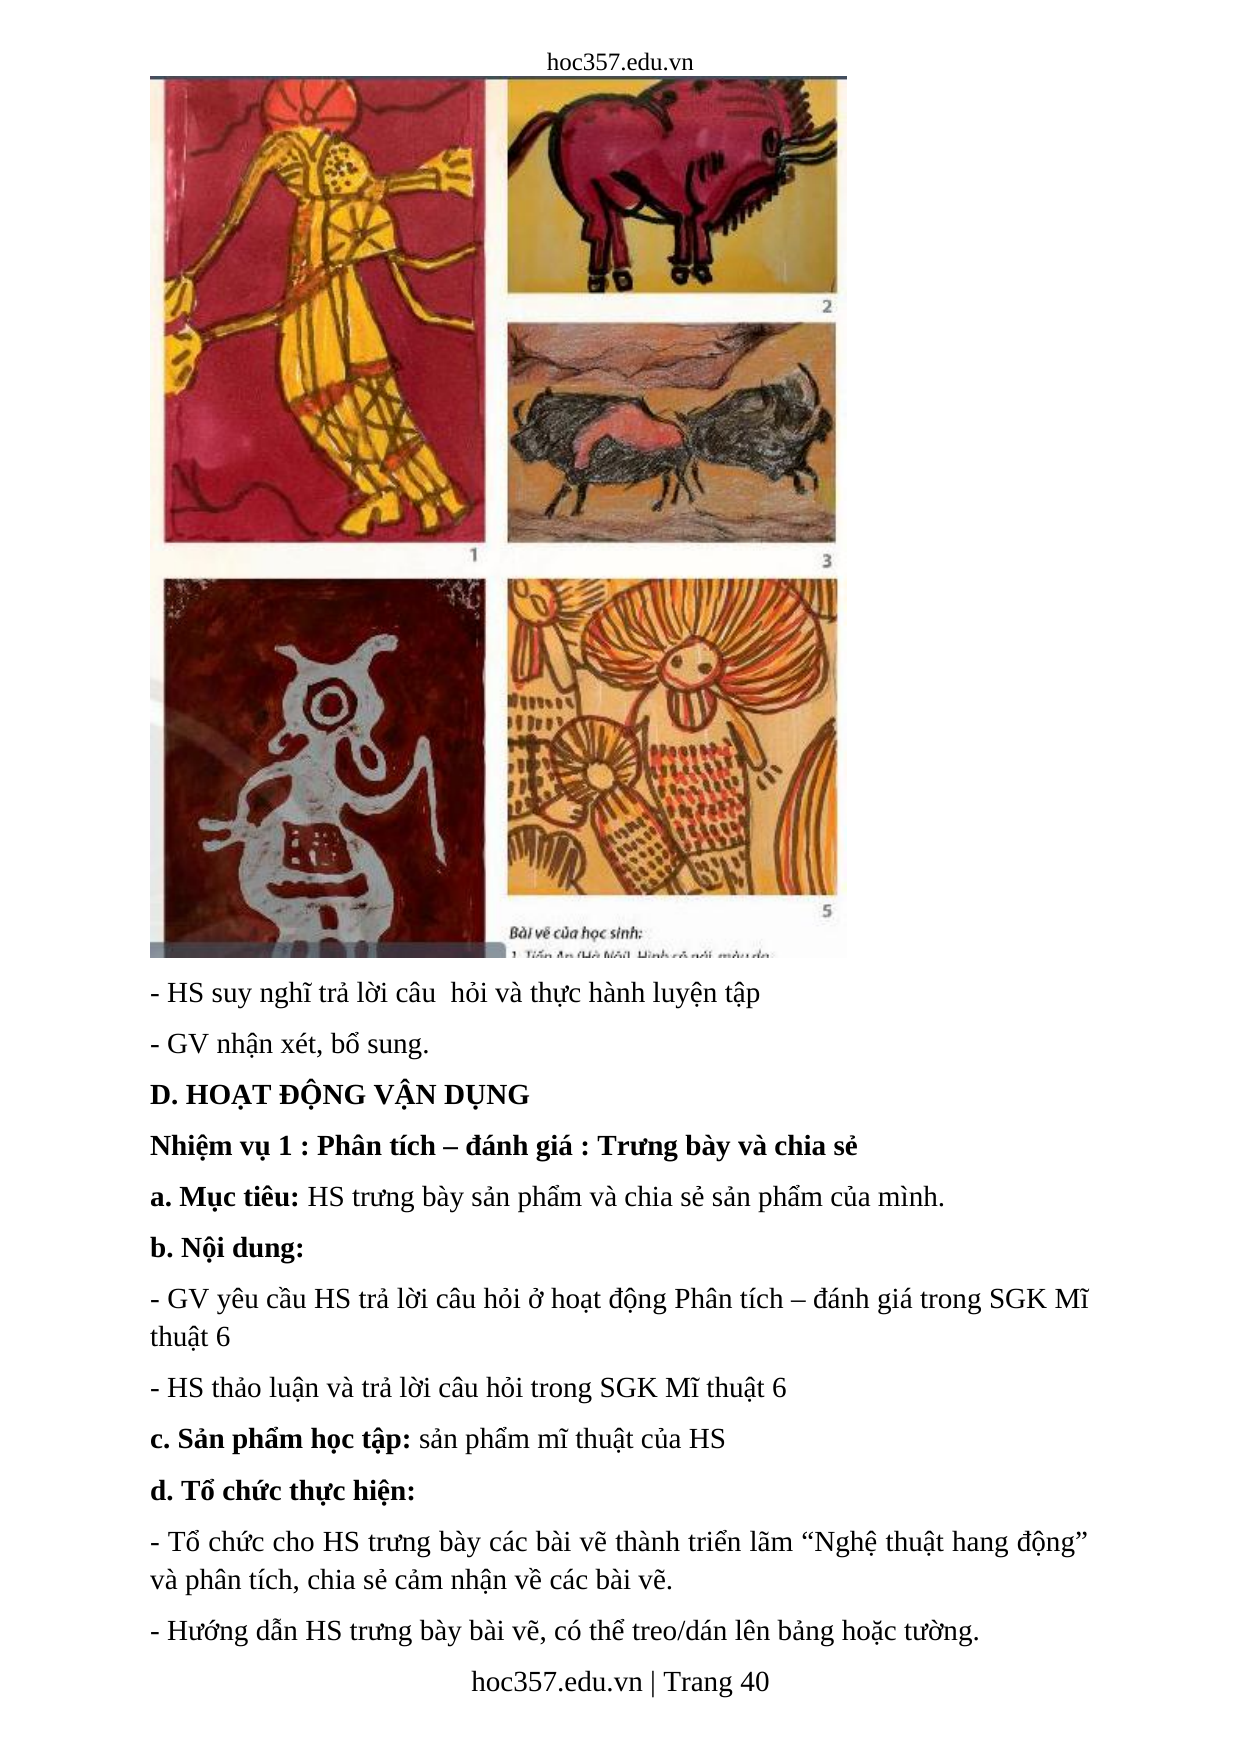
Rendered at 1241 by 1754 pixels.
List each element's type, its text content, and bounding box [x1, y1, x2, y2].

text - HS suy nghĩ trả lời câu hỏi và thực hành luyện tập [150, 975, 1090, 1008]
picture [150, 76, 847, 958]
text - Tổ chức cho HS trưng bày các bài vẽ thành triển lãm “Nghệ thuật hang động” và phân tích, chia sẻ cảm nhận về các bài vẽ. [150, 1524, 1090, 1596]
text d. Tổ chức thực hiện: [150, 1473, 1090, 1506]
text c. Sản phẩm học tập: sản phẩm mĩ thuật của HS [150, 1422, 1090, 1455]
text b. Nội dung: [150, 1230, 1090, 1263]
text D. HOẠT ĐỘNG VẬN DỤNG [150, 1077, 1090, 1110]
text - Hướng dẫn HS trưng bày bài vẽ, có thể treo/dán lên bảng hoặc tường. [150, 1613, 1090, 1647]
text a. Mục tiêu: HS trưng bày sản phẩm và chia sẻ sản phẩm của mình. [150, 1179, 1090, 1212]
text - HS thảo luận và trả lời câu hỏi trong SGK Mĩ thuật 6 [150, 1371, 1090, 1404]
text - GV yêu cầu HS trả lời câu hỏi ở hoạt động Phân tích – đánh giá trong SGK Mĩ thuật 6 [150, 1281, 1090, 1353]
text - GV nhận xét, bổ sung. [150, 1026, 1090, 1059]
text Nhiệm vụ 1 : Phân tích – đánh giá : Trưng bày và chia sẻ [150, 1128, 1090, 1161]
